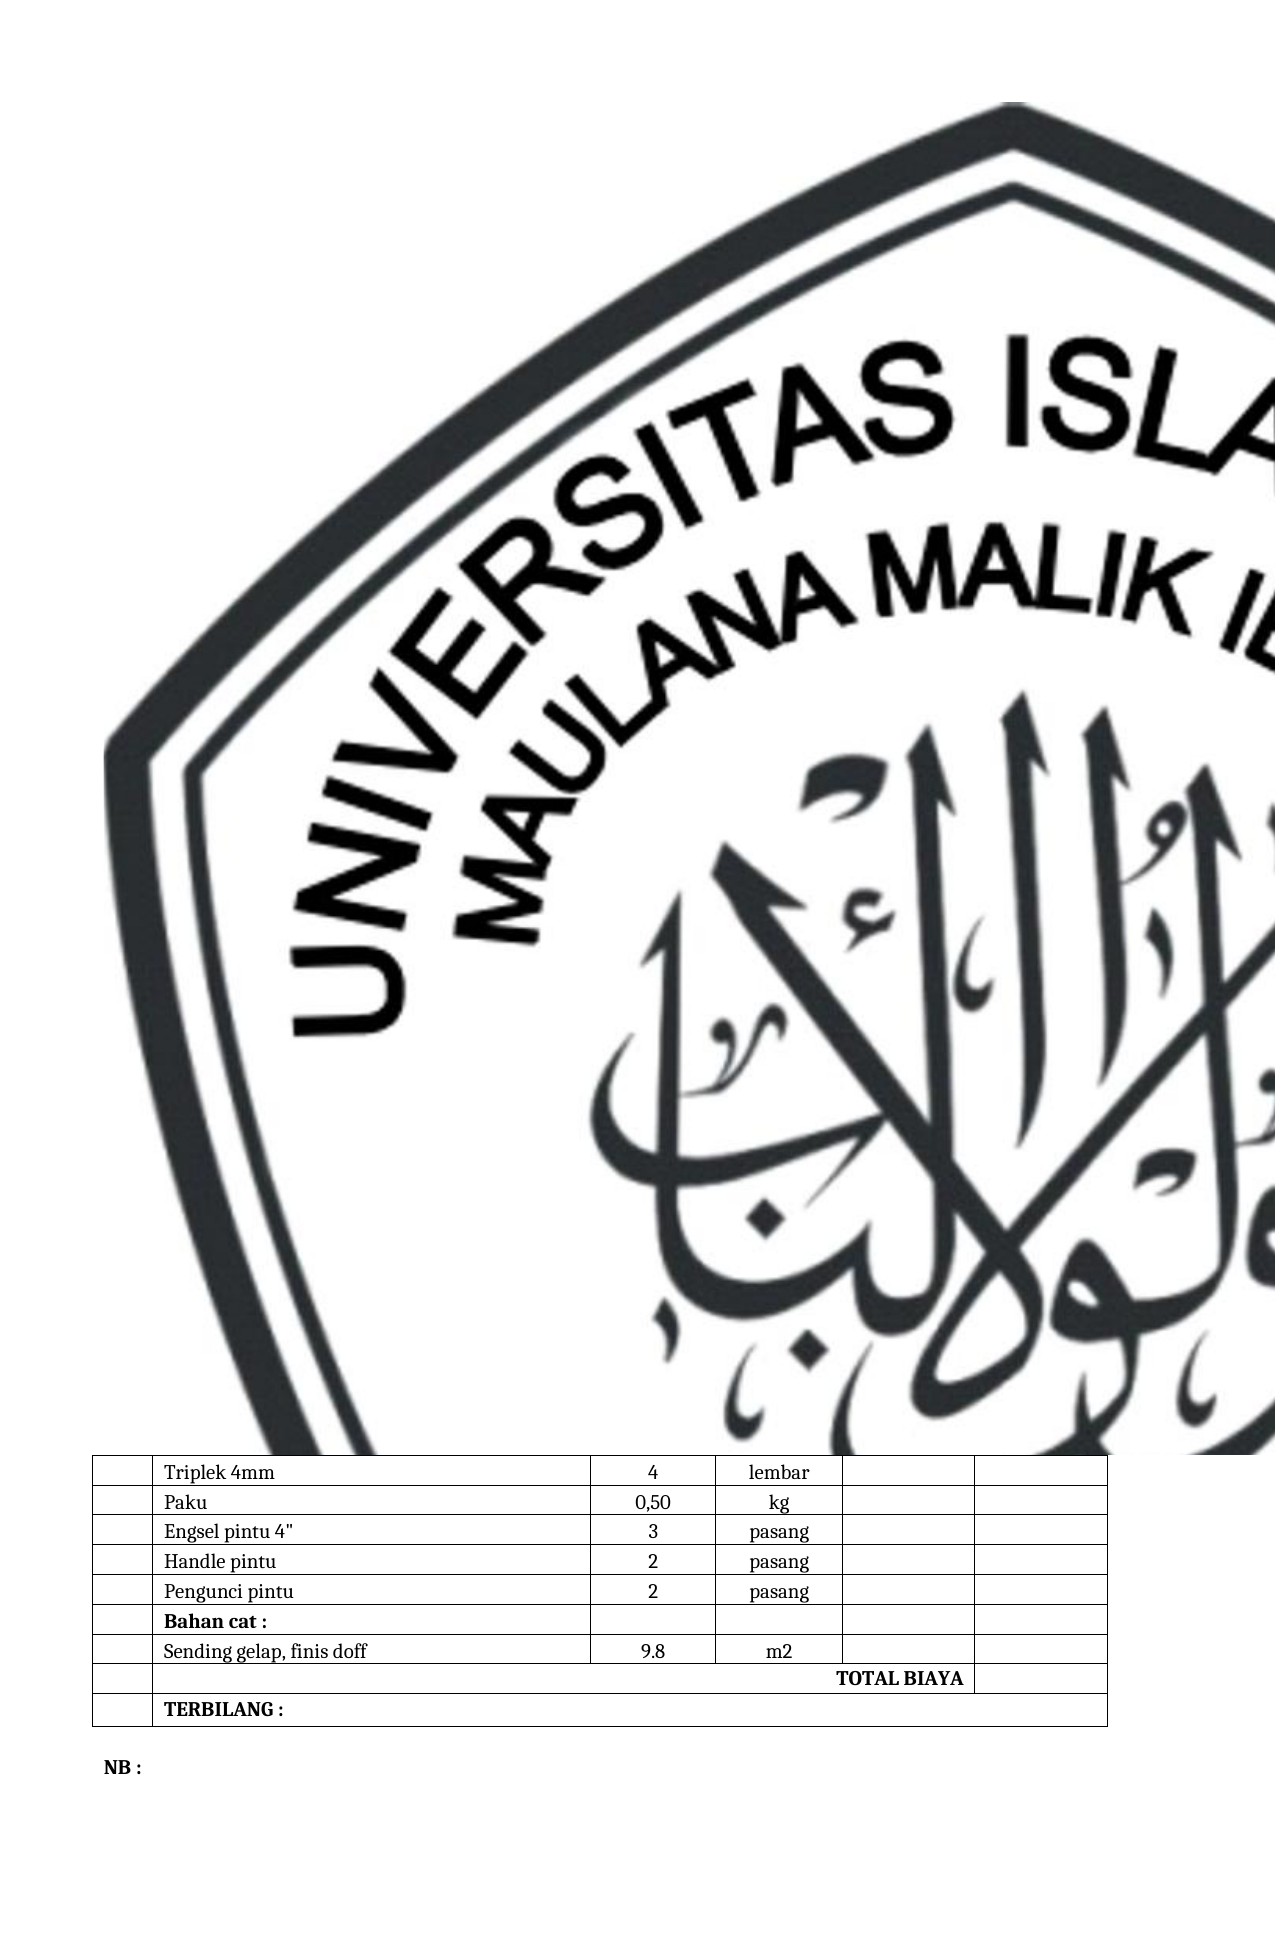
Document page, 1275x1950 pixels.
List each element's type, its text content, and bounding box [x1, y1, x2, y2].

table_cell [843, 1545, 974, 1574]
table_cell pasang [716, 1545, 842, 1574]
table_cell 2 [591, 1545, 715, 1574]
table_cell [93, 1515, 152, 1544]
table_cell 4 [591, 1456, 715, 1484]
table_cell [843, 1486, 974, 1514]
text NB : [103, 1756, 1125, 1780]
table_cell [843, 1515, 974, 1544]
table_cell lembar [716, 1456, 842, 1484]
table_cell m2 [716, 1635, 842, 1663]
table_cell Handle pintu [153, 1545, 590, 1574]
table_cell pasang [716, 1575, 842, 1604]
table_cell [975, 1545, 1107, 1574]
table_cell Paku [153, 1486, 590, 1514]
table_cell 3 [591, 1515, 715, 1544]
table_cell [93, 1635, 152, 1663]
table_cell [843, 1605, 974, 1633]
table_cell 2 [591, 1575, 715, 1604]
table_cell [591, 1605, 715, 1633]
table_cell [975, 1515, 1107, 1544]
table_cell [716, 1605, 842, 1633]
table_cell [93, 1605, 152, 1633]
table_cell [975, 1575, 1107, 1604]
table_cell [93, 1456, 152, 1484]
table_cell Bahan cat : [153, 1605, 590, 1633]
table_cell [93, 1664, 152, 1693]
table_cell kg [716, 1486, 842, 1514]
table_cell [975, 1635, 1107, 1663]
table_cell [93, 1545, 152, 1574]
table_cell TERBILANG : [153, 1694, 1107, 1726]
table_cell [93, 1575, 152, 1604]
table_cell [975, 1486, 1107, 1514]
table_cell [975, 1605, 1107, 1633]
table_cell [843, 1456, 974, 1484]
table_cell pasang [716, 1515, 842, 1544]
picture [103, 102, 1275, 1455]
table_cell [843, 1575, 974, 1604]
table_cell TOTAL BIAYA [153, 1664, 974, 1693]
table_cell Sending gelap, finis doff [153, 1635, 590, 1663]
table_cell 0,50 [591, 1486, 715, 1514]
table_cell Engsel pintu 4" [153, 1515, 590, 1544]
table_cell [975, 1456, 1107, 1484]
table_cell [843, 1635, 974, 1663]
table_cell Pengunci pintu [153, 1575, 590, 1604]
table_cell Triplek 4mm [153, 1456, 590, 1484]
table_cell 9.8 [591, 1635, 715, 1663]
table_cell [975, 1664, 1107, 1693]
table_cell [93, 1694, 152, 1726]
table_cell [93, 1486, 152, 1514]
